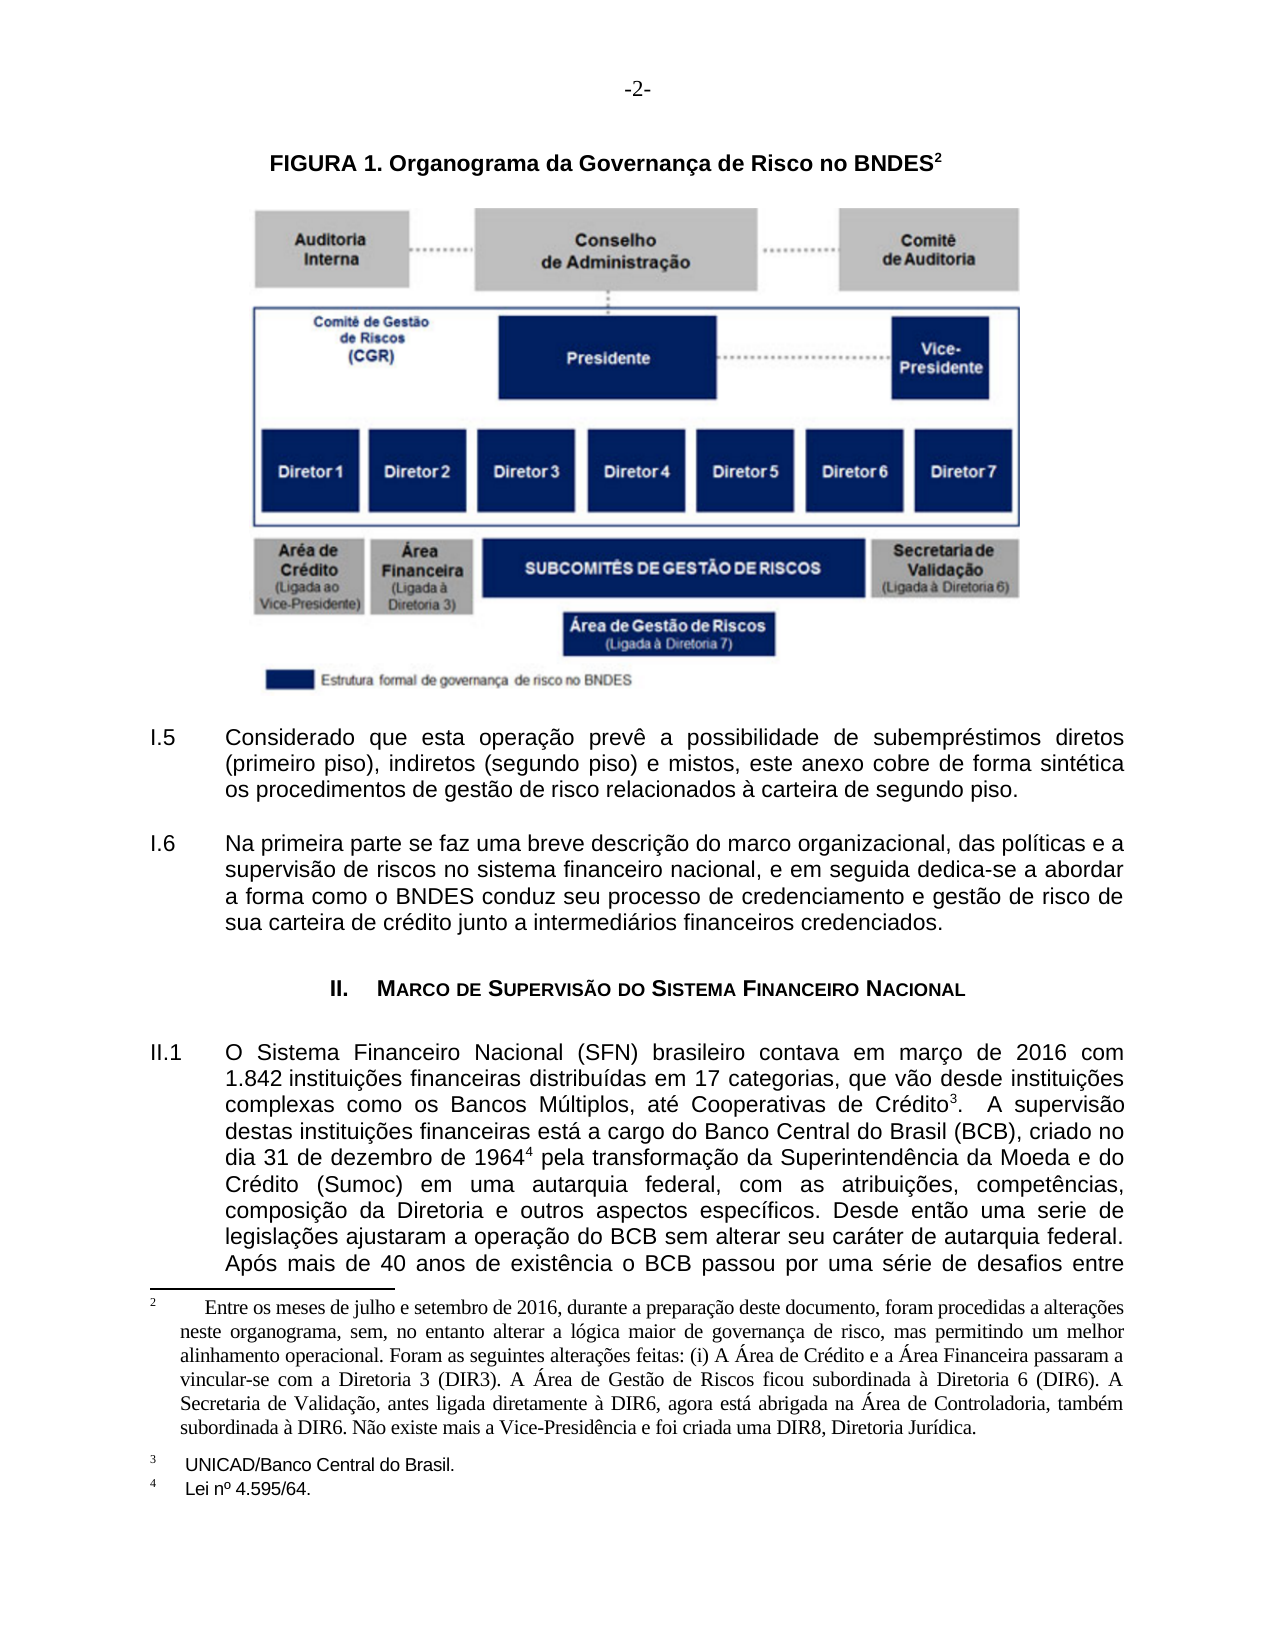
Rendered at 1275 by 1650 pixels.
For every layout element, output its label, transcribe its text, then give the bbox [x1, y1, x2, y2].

picture [247, 203, 1028, 697]
text Marco de Supervisão do Sistema Financeiro Nacional [150, 975, 1125, 1001]
list FIGURA 1. Organograma da Governança de Risco no BNDES [225, 150, 1125, 176]
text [150, 1039, 1125, 1276]
text Na primeira parte se faz uma breve descrição do marco organizacional, das políticas e a supervisão de riscos no sistema financeiro nacional, e em seguida dedica-se a abordar a forma como o BNDES conduz seu processo de credenciamento e gestão de risco de sua carteira de crédito junto a intermediários financeiros credenciados. [150, 830, 1125, 935]
text Considerado que esta operação prevê a possibilidade de subempréstimos diretos (primeiro piso), indiretos (segundo piso) e mistos, este anexo cobre de forma sintética os procedimentos de gestão de risco relacionados à carteira de segundo piso. [150, 724, 1125, 803]
